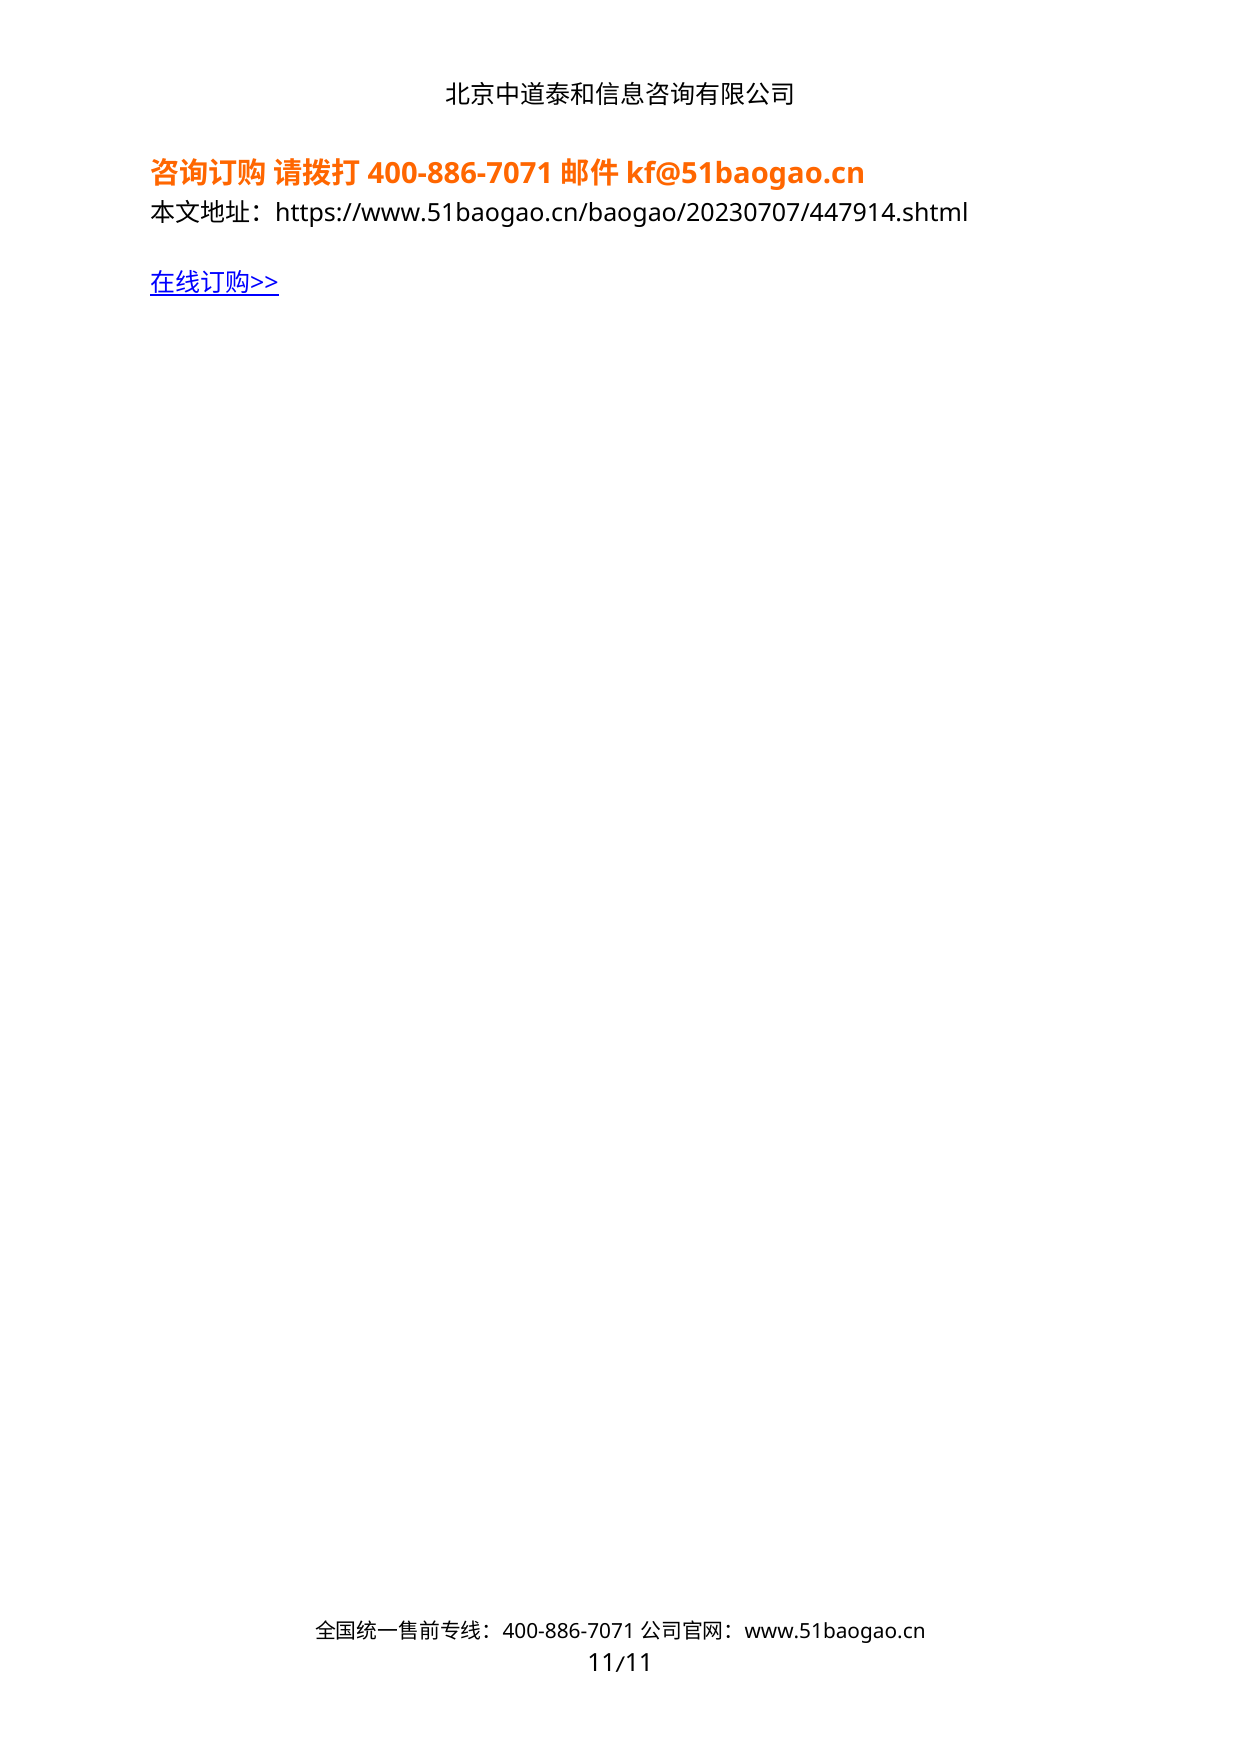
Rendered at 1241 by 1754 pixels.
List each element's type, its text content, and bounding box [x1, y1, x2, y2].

text 在线订购>> [150, 229, 1090, 299]
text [150, 150, 1090, 229]
